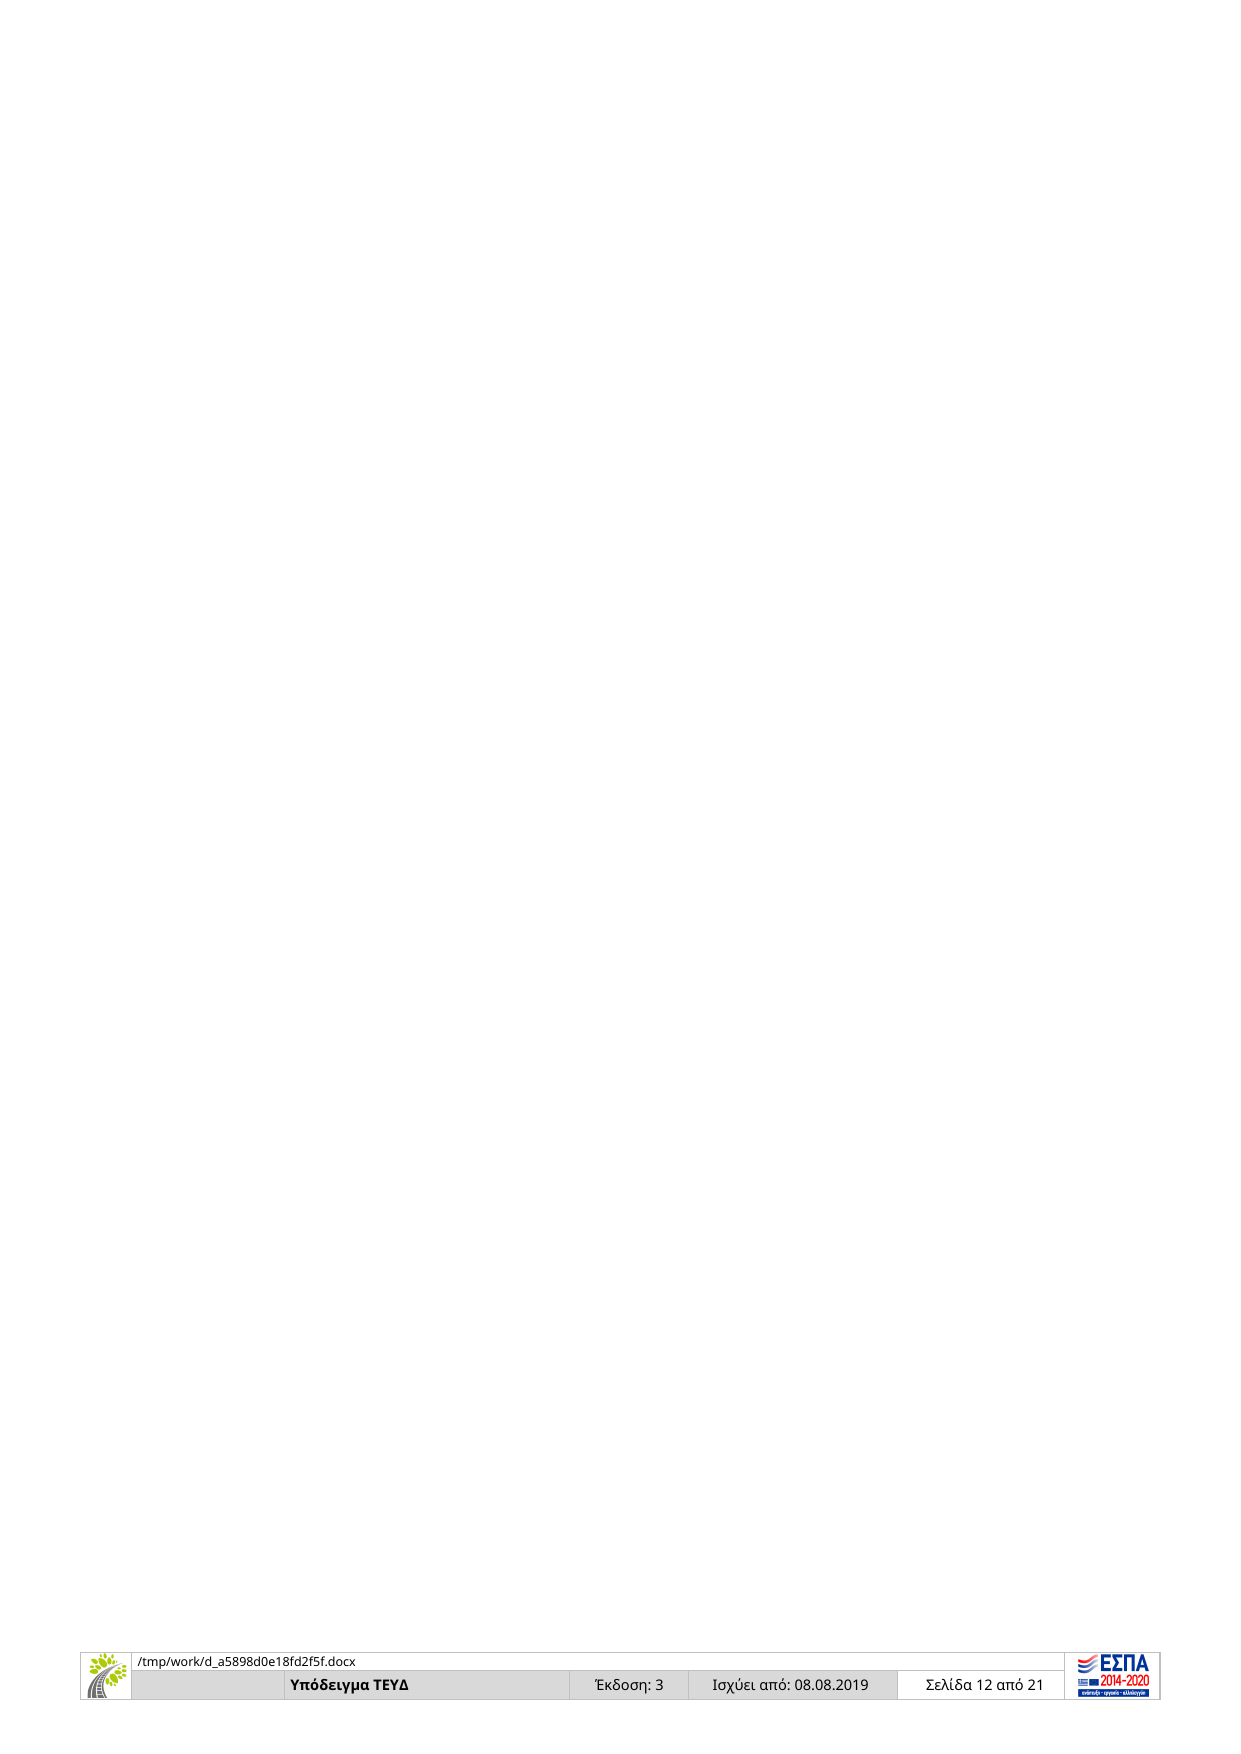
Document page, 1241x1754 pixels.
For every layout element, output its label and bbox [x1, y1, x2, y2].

picture [1076, 1653, 1151, 1698]
picture [87, 1653, 127, 1698]
